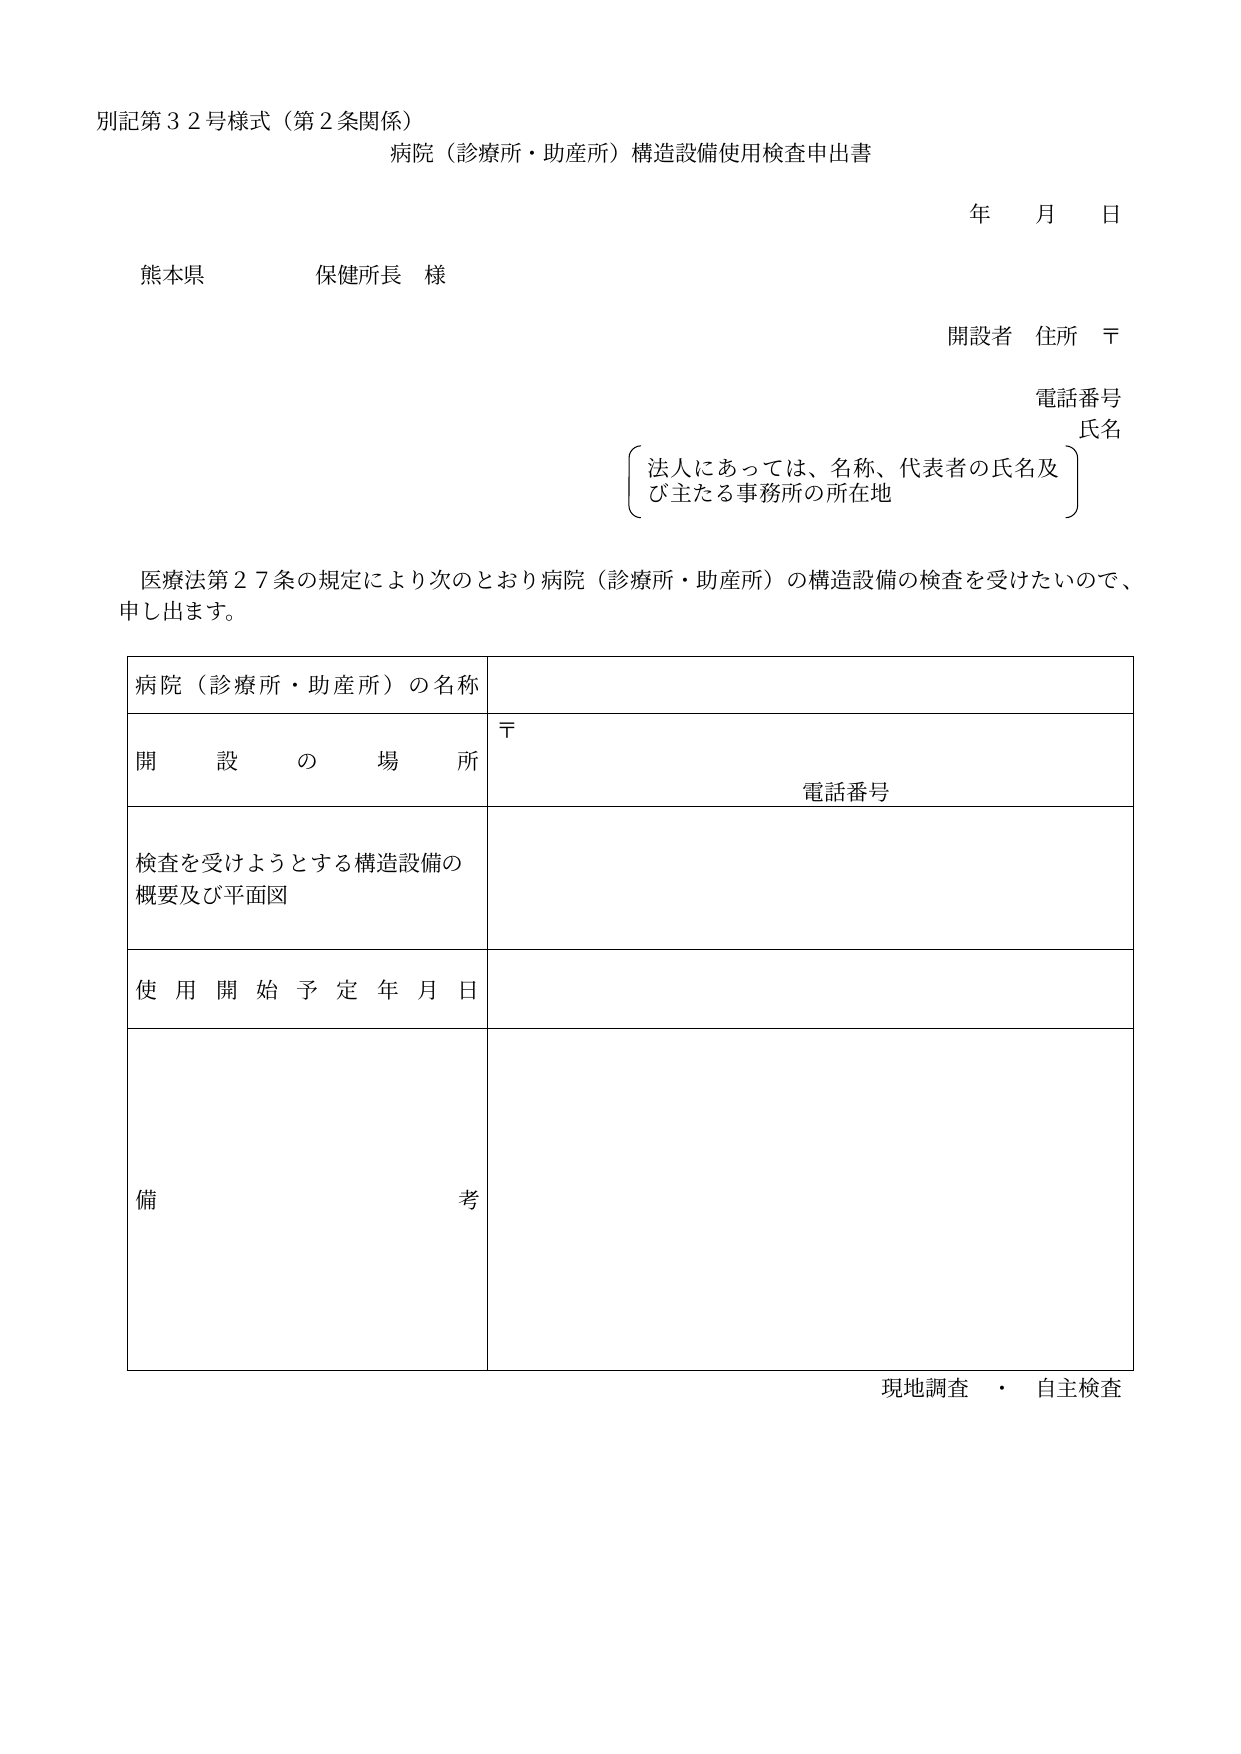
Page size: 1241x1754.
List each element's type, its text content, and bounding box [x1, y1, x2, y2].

table_cell 検査を受けようとする構造設備の概要及び平面図 [128, 807, 487, 949]
text 氏名 [96, 412, 1122, 444]
text 電話番号 [96, 381, 1122, 412]
text 病院（診療所・助産所）構造設備使用検査申出書 [118, 136, 1122, 167]
text 熊本県 保健所長 様 [96, 258, 1122, 290]
table_header 病院（診療所・助産所）の名称 [128, 657, 487, 712]
table_cell [488, 1029, 1133, 1370]
table_header [488, 657, 1133, 712]
text 現地調査 ・ 自主検査 [118, 1371, 1122, 1403]
table_cell 使用開始予定年月日 [128, 950, 487, 1028]
text 別記第３２号様式（第２条関係） [96, 104, 1122, 136]
table_cell 開設の場所 [128, 714, 487, 806]
table_cell 〒 電話番号 [488, 714, 1133, 806]
text 年 月 日 [96, 197, 1122, 228]
table_cell 備考 [128, 1029, 487, 1370]
text 開設者 住所 〒 [96, 319, 1122, 351]
table_cell [488, 807, 1133, 949]
text 医療法第２７条の規定により次のとおり病院（診療所・助産所）の構造設備の検査を受けたいので、申し出ます。 [118, 563, 1122, 626]
table_cell [488, 950, 1133, 1028]
